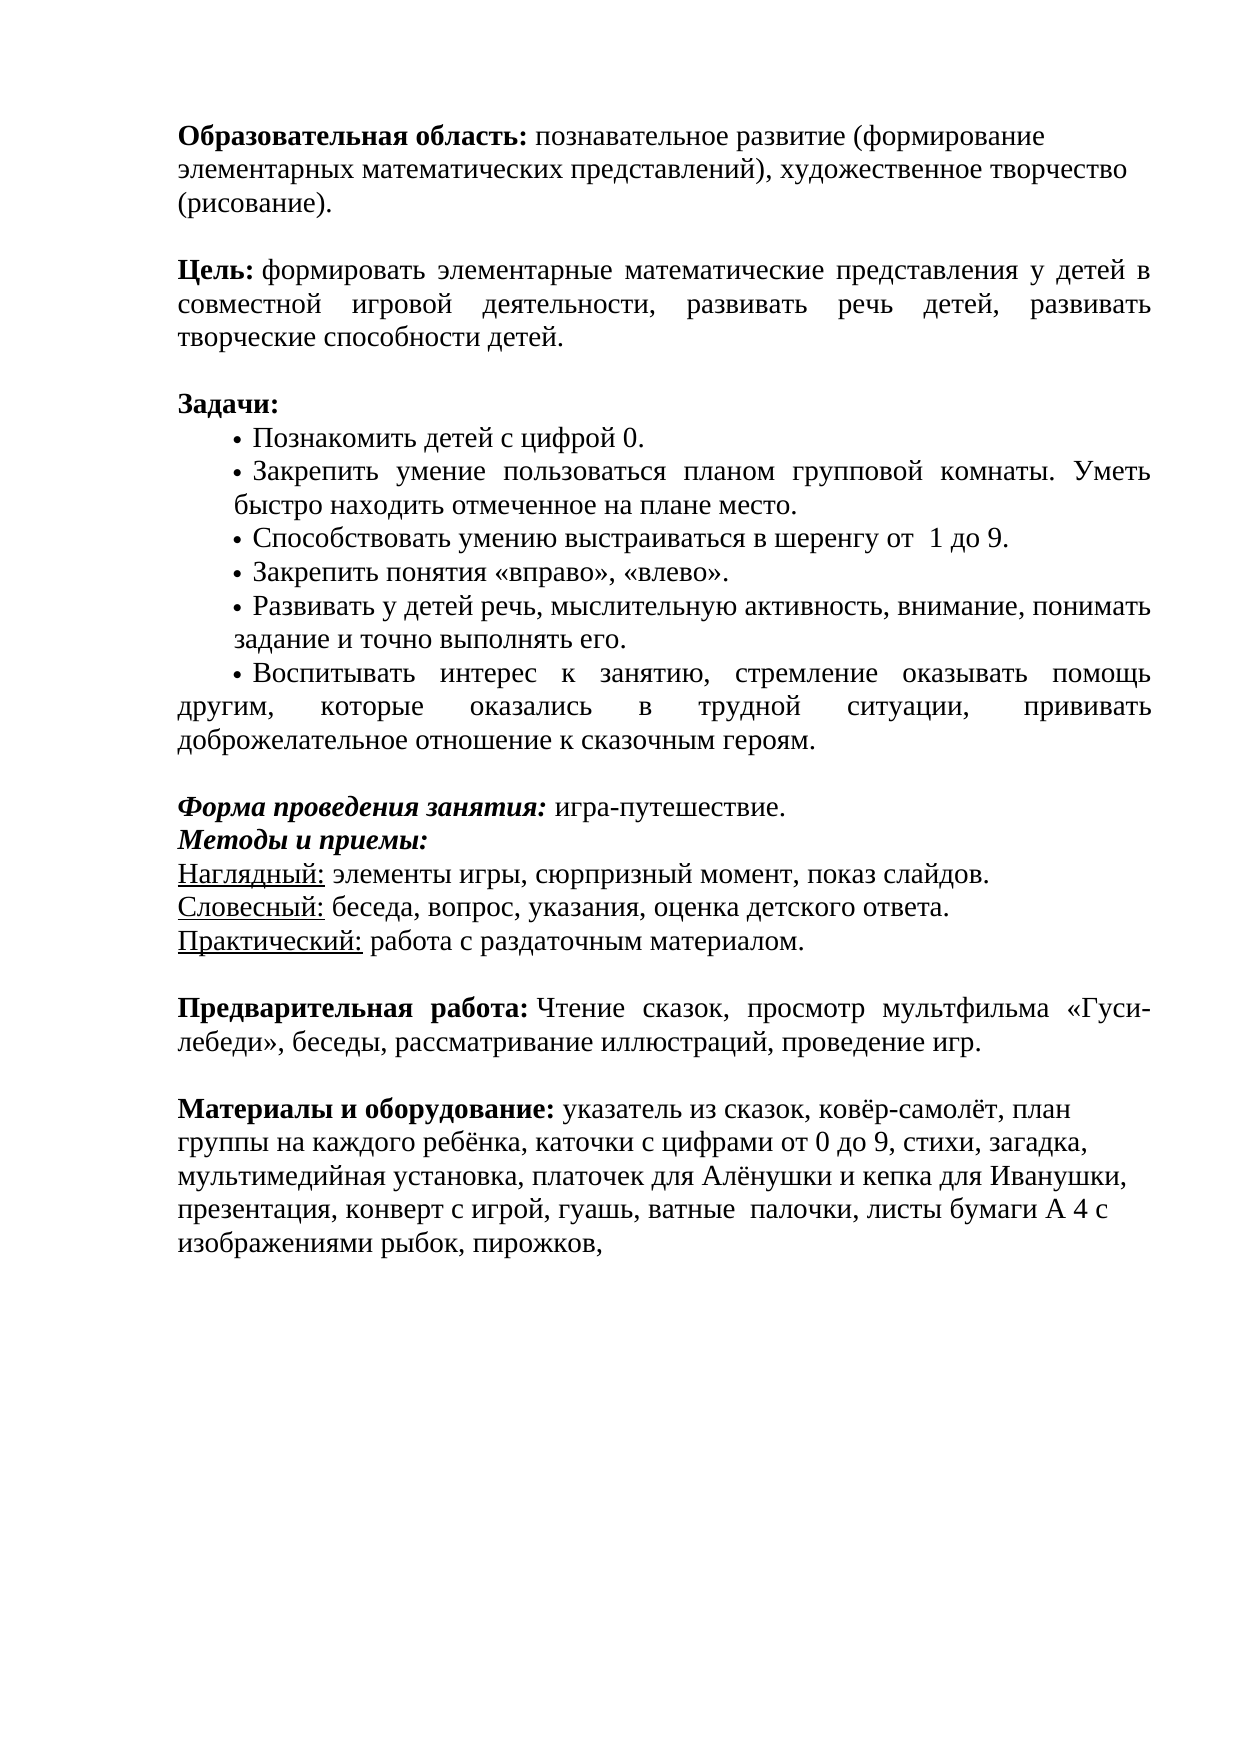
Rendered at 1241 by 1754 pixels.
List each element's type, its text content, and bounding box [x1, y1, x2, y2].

text Наглядный: элементы игры, сюрпризный момент, показ слайдов. [177, 856, 1152, 889]
text Образовательная область: познавательное развитие (формирование элементарных математических представлений), художественное творчество (рисование). [177, 118, 1152, 219]
list Закрепить понятия «вправо», «влево». [233, 554, 1152, 588]
text Словесный: беседа, вопрос, указания, оценка детского ответа. [177, 889, 1152, 923]
text Форма проведения занятия: игра-путешествие. [177, 789, 1152, 822]
text Материалы и оборудование: указатель из сказок, ковёр-самолёт, план группы на каждого ребёнка, каточки с цифрами от 0 до 9, стихи, загадка, мультимедийная установка, платочек для Алёнушки и кепка для Иванушки, презентация, конверт с игрой, гуашь, ватные палочки, листы бумаги А 4 с изображениями рыбок, пирожков, [177, 1091, 1152, 1258]
list Воспитывать интерес к занятию, стремление оказывать помощь другим, которые оказались в трудной ситуации, прививать доброжелательное отношение к сказочным героям. [177, 655, 1152, 755]
list Закрепить умение пользоваться планом групповой комнаты. Уметь быстро находить отмеченное на плане место. [233, 453, 1152, 521]
text Задачи: [177, 386, 1152, 420]
text Предварительная работа: Чтение сказок, просмотр мультфильма «Гуси-лебеди», беседы, рассматривание иллюстраций, проведение игр. [177, 990, 1152, 1057]
text Цель: формировать элементарные математические представления у детей в совместной игровой деятельности, развивать речь детей, развивать творческие способности детей. [177, 252, 1152, 353]
text Практический: работа с раздаточным материалом. [177, 923, 1152, 957]
list Познакомить детей с цифрой 0. [177, 420, 1152, 453]
list Способствовать умению выстраиваться в шеренгу от 1 до 9. [233, 521, 1152, 554]
list Развивать у детей речь, мыслительную активность, внимание, понимать задание и точно выполнять его. [233, 588, 1152, 655]
text Методы и приемы: [177, 822, 1152, 856]
